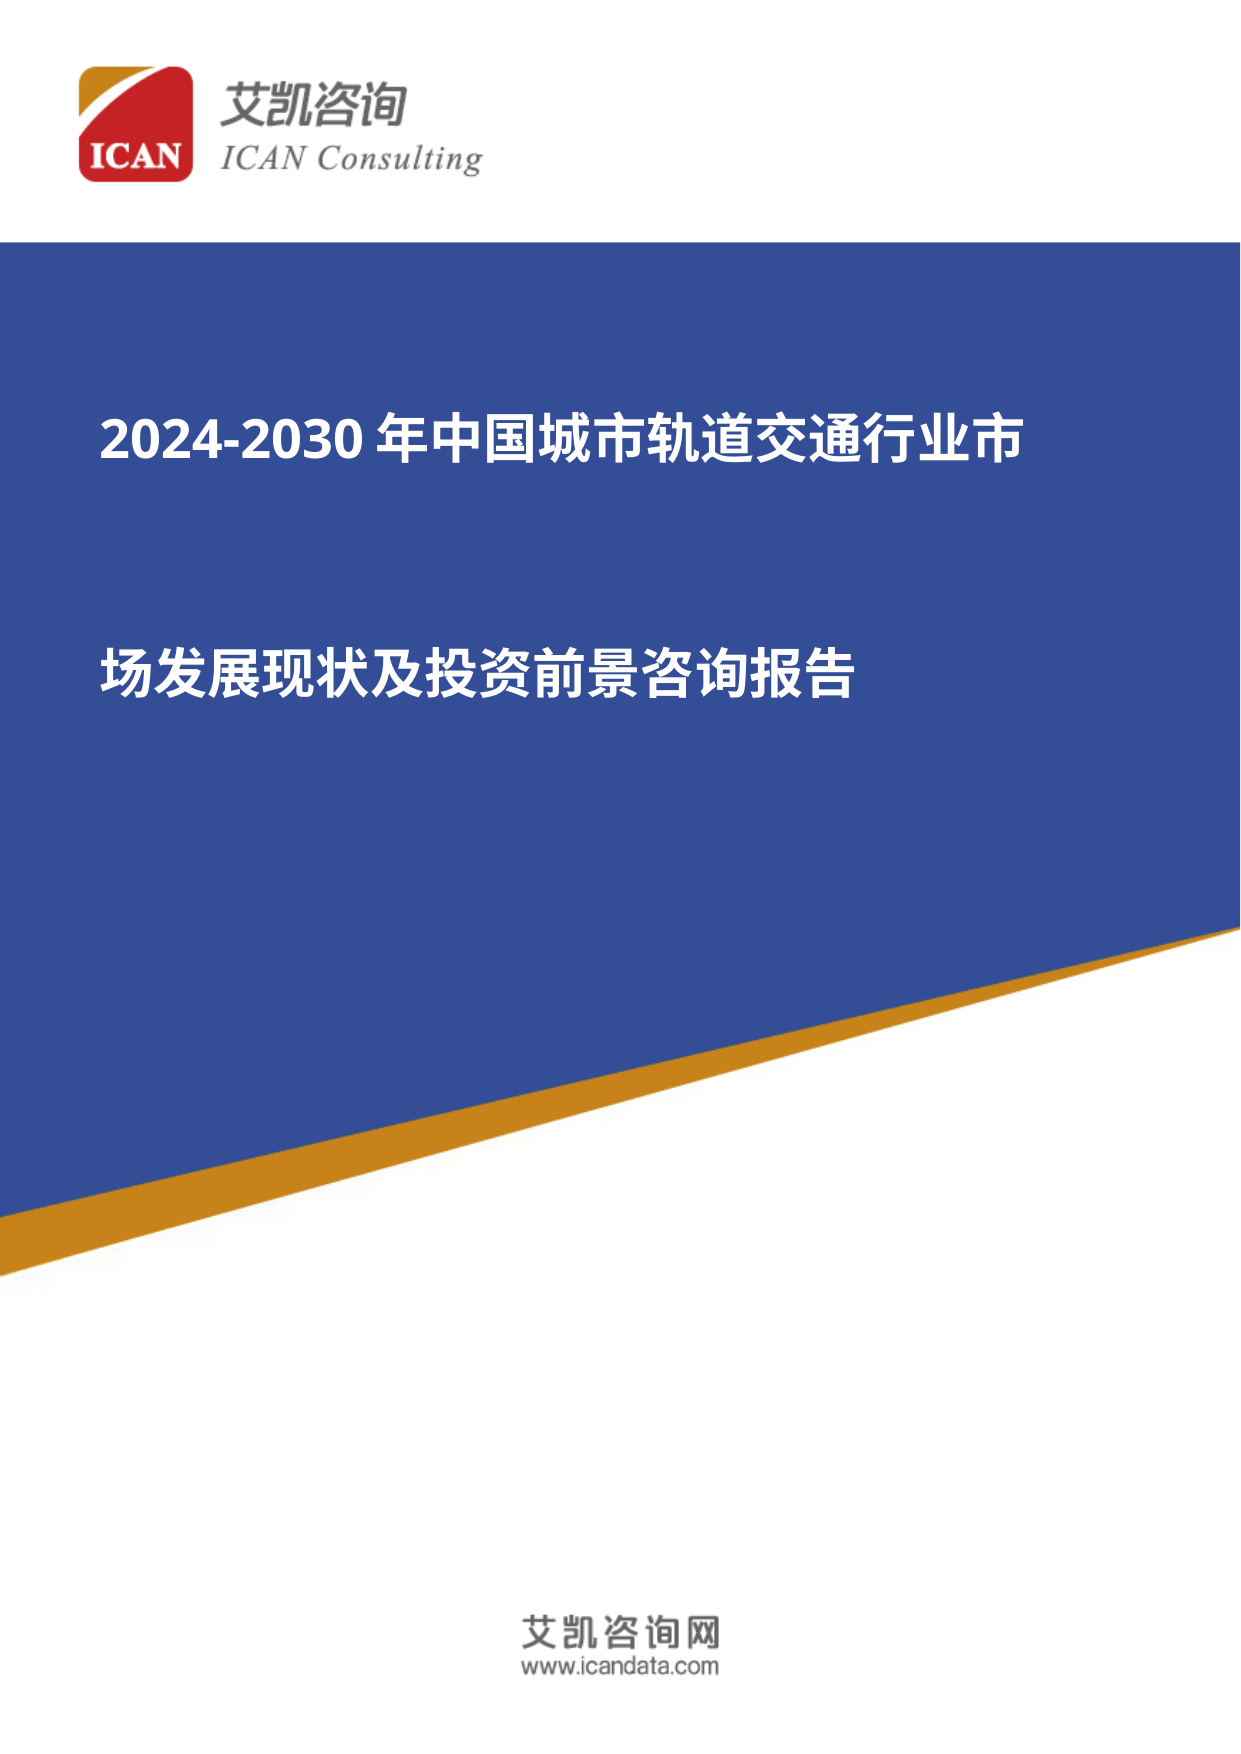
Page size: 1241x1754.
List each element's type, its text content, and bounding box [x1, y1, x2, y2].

subtitle 2024-2030年中国城市轨道交通行业市场发展现状及投资前景咨询报告 [99, 386, 1053, 718]
picture [0, 5, 1241, 1754]
